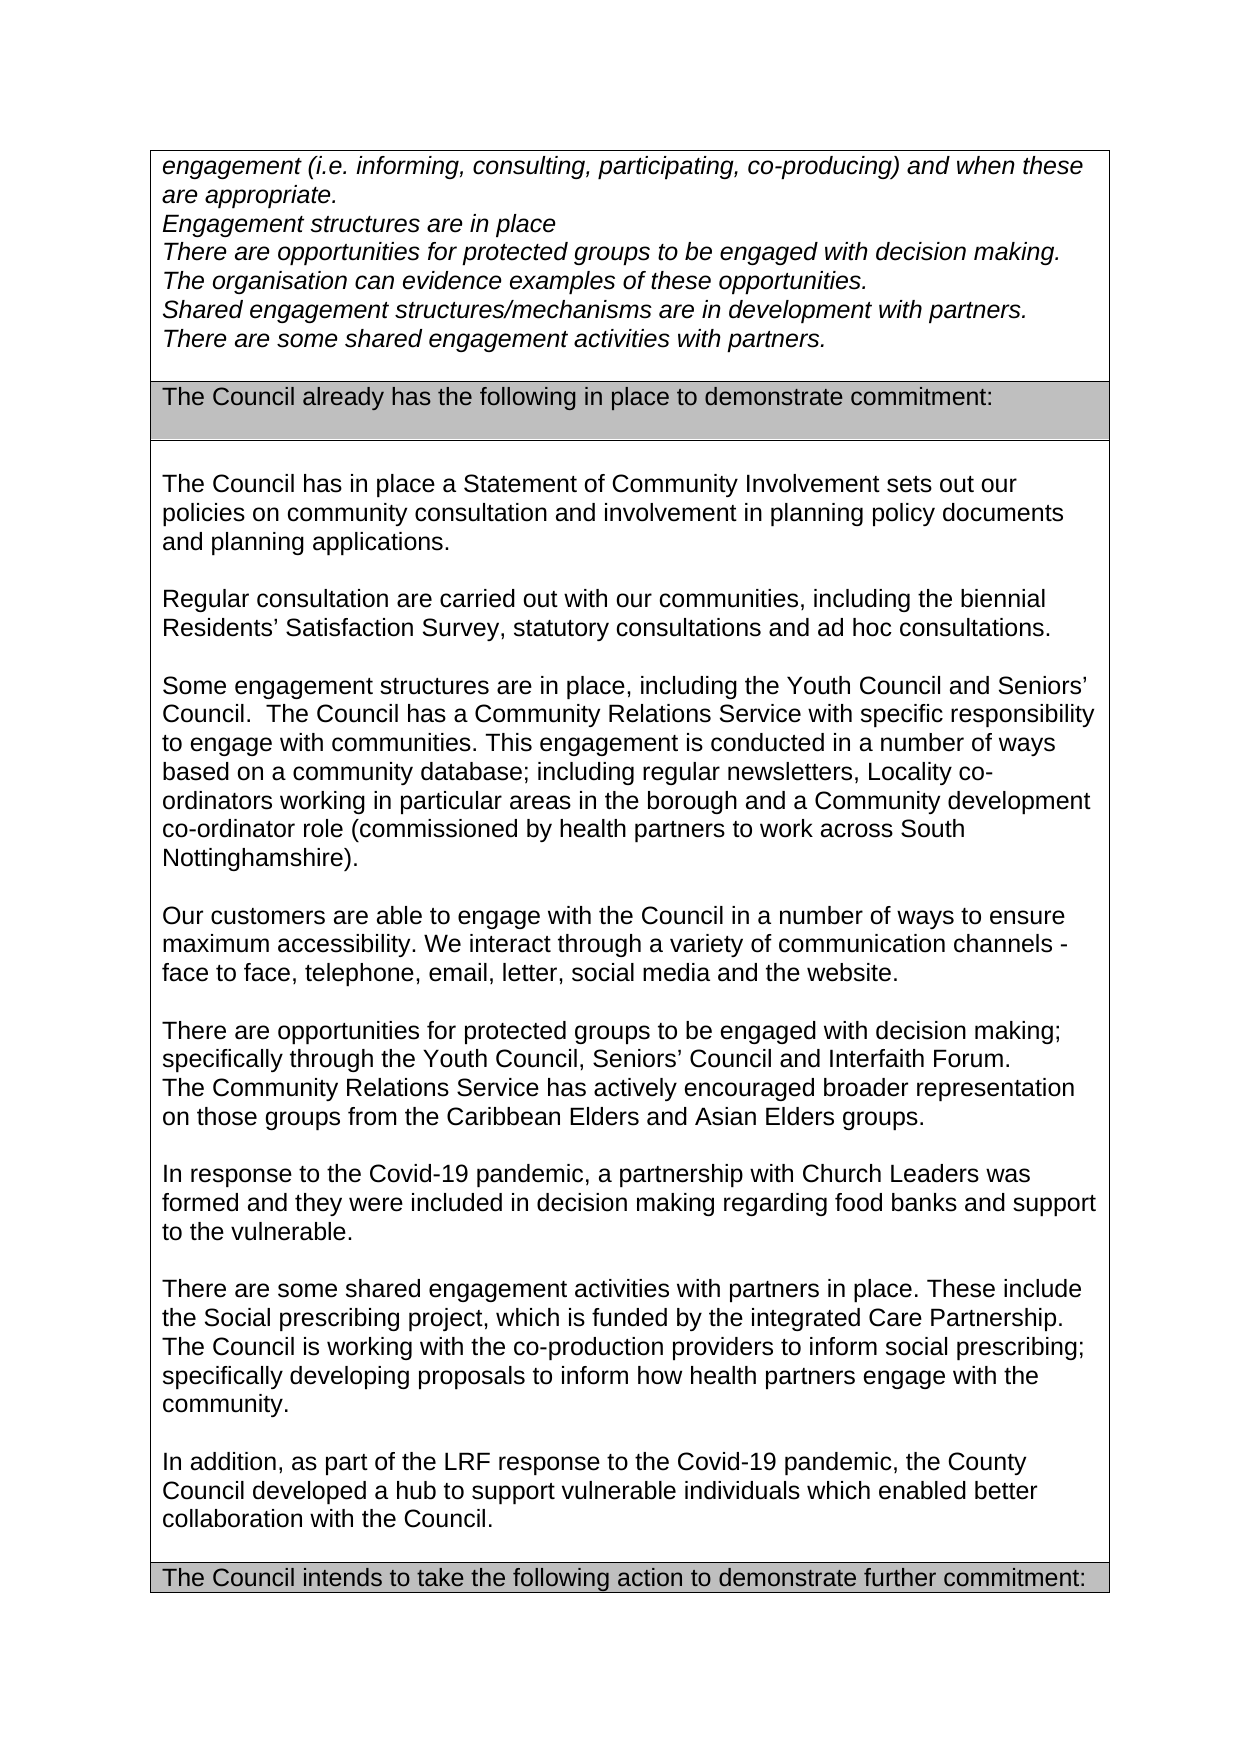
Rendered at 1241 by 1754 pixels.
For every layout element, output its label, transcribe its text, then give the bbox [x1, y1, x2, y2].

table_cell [151, 151, 1109, 381]
table_cell The Council already has the following in place to demonstrate commitment: [151, 382, 1109, 439]
table_cell The Council has in place a Statement of Community Involvement sets out our policies on community consultation and involvement in planning policy documents and planning applications. Regular consultation are carried out with our communities, including the biennial Residents’ Satisfaction Survey, statutory consultations and ad hoc consultations. Some engagement structures are in place, including the Youth Council and Seniors’ Council. The Council has a Community Relations Service with specific responsibility to engage with communities. This engagement is conducted in a number of ways based on a community database; including regular newsletters, Locality co-ordinators working in particular areas in the borough and a Community development co-ordinator role (commissioned by health partners to work across South Nottinghamshire). Our customers are able to engage with the Council in a number of ways to ensure maximum accessibility. We interact through a variety of communication channels - face to face, telephone, email, letter, social media and the website. There are opportunities for protected groups to be engaged with decision making; specifically through the Youth Council, Seniors’ Council and Interfaith Forum. The Community Relations Service has actively encouraged broader representation on those groups from the Caribbean Elders and Asian Elders groups. In response to the Covid-19 pandemic, a partnership with Church Leaders was formed and they were included in decision making regarding food banks and support to the vulnerable. There are some shared engagement activities with partners in place. These include the Social prescribing project, which is funded by the integrated Care Partnership. The Council is working with the co-production providers to inform social prescribing; specifically developing proposals to inform how health partners engage with the community. In addition, as part of the LRF response to the Covid-19 pandemic, the County Council developed a hub to support vulnerable individuals which enabled better collaboration with the Council. [151, 441, 1109, 1562]
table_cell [151, 1563, 1109, 1592]
